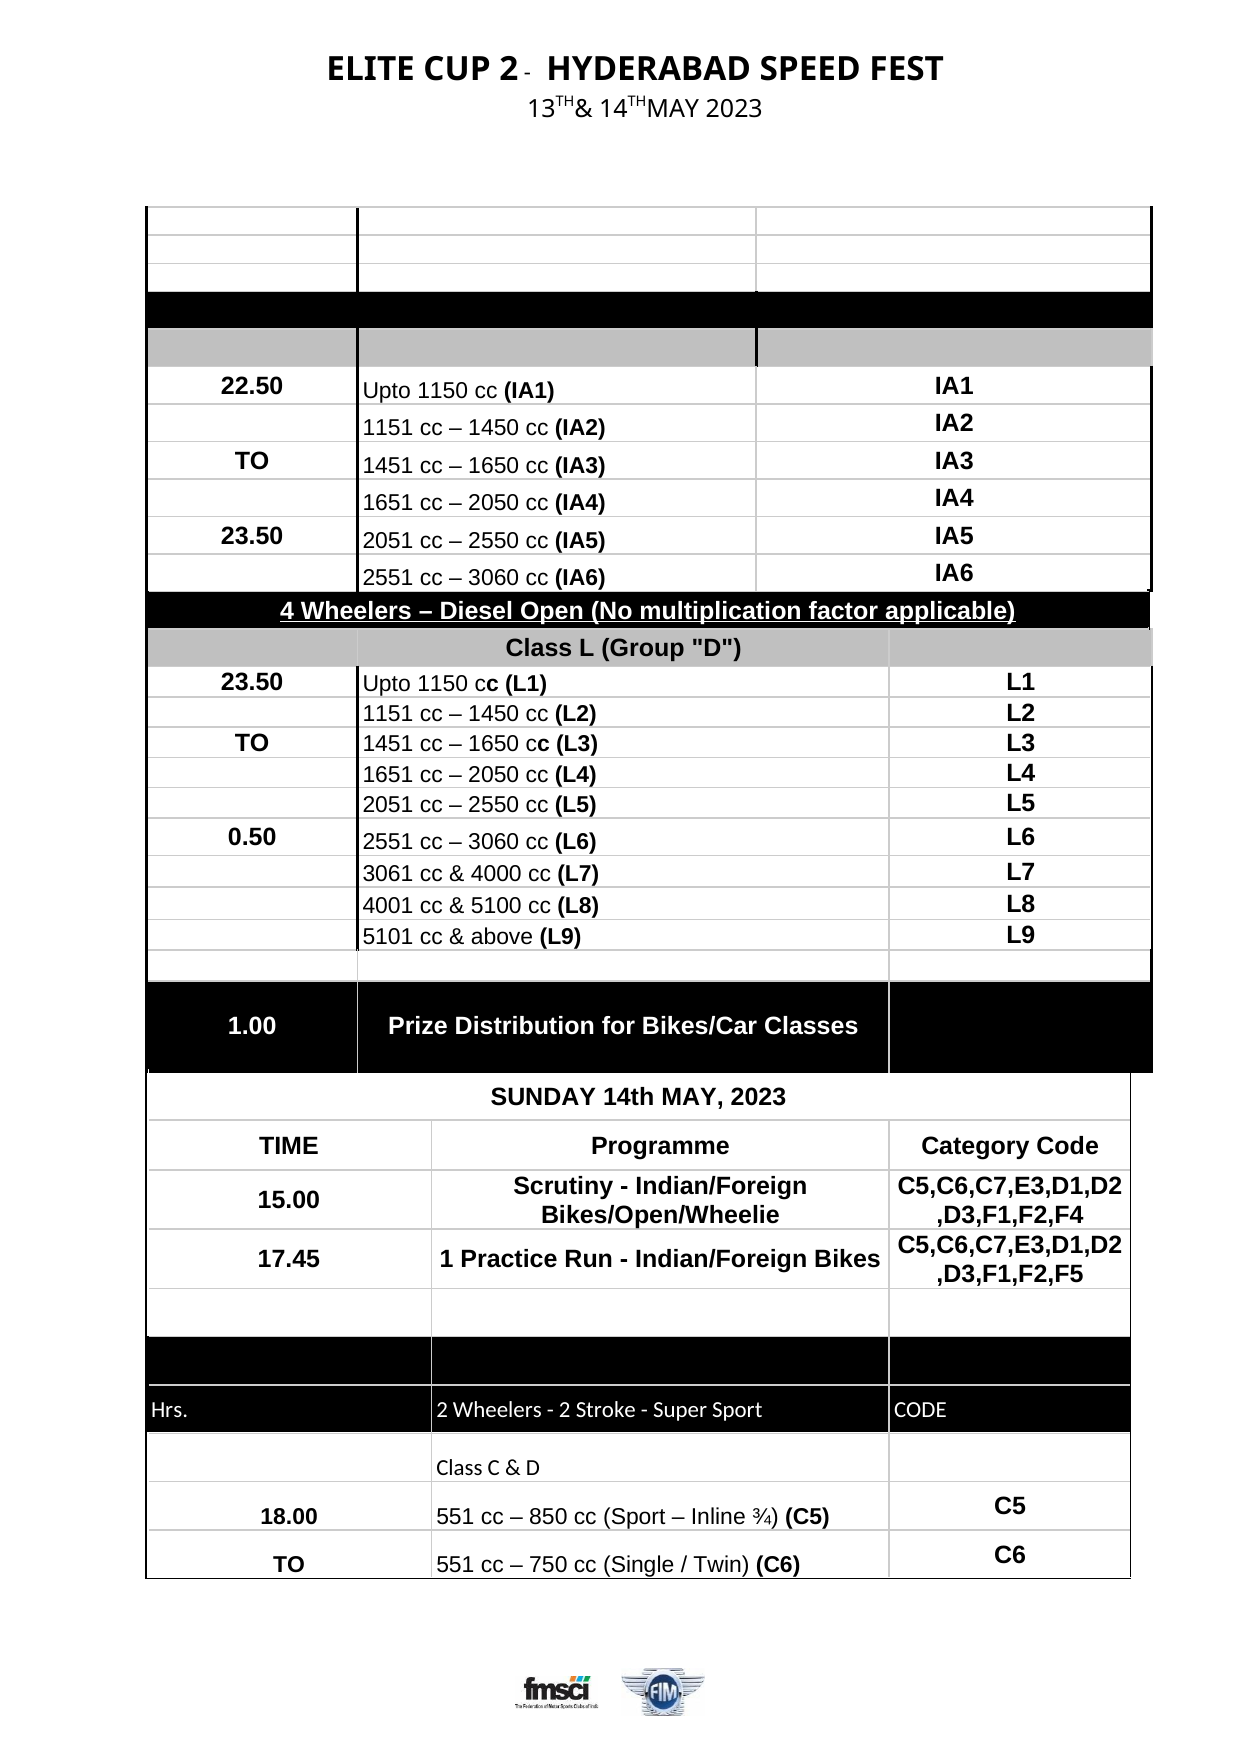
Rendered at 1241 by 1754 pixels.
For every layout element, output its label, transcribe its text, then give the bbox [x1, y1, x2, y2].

table_cell [359, 292, 755, 328]
table_cell L8 [890, 886, 1151, 919]
table_cell [148, 888, 356, 919]
table_cell [148, 236, 356, 262]
table_cell [148, 480, 356, 516]
table_cell C5,C6,C7,E3,D1,D2,D3,F1,F2,F4 [890, 1171, 1130, 1228]
table_cell L1 [890, 666, 1151, 696]
table_cell TO [148, 728, 356, 757]
table_cell [147, 1336, 431, 1384]
table_cell Category Code [890, 1121, 1130, 1169]
table_cell 1651 cc – 2050 cc (L4) [359, 758, 888, 787]
table_cell L6 [890, 817, 1151, 855]
table_cell IA1 [757, 367, 1150, 403]
table_cell 2551 cc – 3060 cc (L6) [359, 819, 888, 855]
table_cell TO [147, 1529, 431, 1577]
table_cell 0.50 [148, 819, 356, 855]
table_cell [890, 982, 1150, 1069]
table_cell 2 Wheelers - 2 Stroke - Super Sport [432, 1386, 888, 1432]
table_cell Upto 1150 cc (IA1) [359, 367, 755, 403]
table_cell [147, 1433, 431, 1481]
table_cell 1151 cc – 1450 cc (IA2) [359, 405, 755, 441]
table_cell [148, 405, 356, 441]
table_cell IA3 [757, 442, 1150, 478]
table_cell IA4 [757, 480, 1150, 516]
table_cell [359, 208, 755, 234]
table_cell 1451 cc – 1650 cc (IA3) [359, 442, 755, 478]
table_cell C5 [890, 1482, 1130, 1529]
table_cell [148, 788, 356, 817]
table_cell [758, 292, 1151, 328]
table_cell [148, 698, 356, 726]
table_cell 1 Practice Run - Indian/Foreign Bikes [432, 1230, 888, 1287]
table_cell [359, 236, 755, 262]
table_cell [359, 264, 755, 291]
picture [515, 1676, 599, 1709]
table_cell [757, 264, 1150, 291]
table_cell [890, 1337, 1130, 1384]
table_cell CODE [890, 1386, 1130, 1432]
table_cell [359, 330, 755, 366]
table_cell [148, 856, 356, 886]
table_cell Scrutiny - Indian/Foreign Bikes/Open/Wheelie [432, 1171, 888, 1228]
table_cell [148, 292, 356, 328]
table_cell 5101 cc & above (L9) [359, 920, 888, 949]
table_cell L3 [890, 726, 1151, 757]
table_cell IA6 [757, 555, 1150, 591]
table_cell [148, 629, 357, 666]
table_cell 4 Wheelers – Diesel Open (No multiplication factor applicable) [147, 592, 1149, 628]
table_cell 1651 cc – 2050 cc (IA4) [359, 480, 755, 516]
table_cell 17.45 [147, 1228, 431, 1287]
table_cell 22.50 [148, 367, 356, 403]
table_cell 15.00 [147, 1169, 431, 1228]
table_cell Class C & D [432, 1434, 888, 1481]
table_cell [148, 758, 356, 787]
table_cell [148, 555, 356, 591]
picture [621, 1668, 705, 1716]
table_cell Class L (Group "D") [358, 630, 888, 666]
table_cell 551 cc – 850 cc (Sport – Inline ¾) (C5) [432, 1482, 888, 1529]
table_cell [148, 330, 356, 366]
table_cell TO [148, 442, 356, 478]
table_cell IA5 [757, 517, 1150, 553]
table_cell Hrs. [147, 1384, 431, 1432]
table_cell [890, 1289, 1130, 1336]
table_cell Prize Distribution for Bikes/Car Classes [358, 982, 888, 1069]
table_cell 1.00 [148, 982, 357, 1069]
table_cell L2 [890, 696, 1151, 726]
table_cell [890, 628, 1151, 666]
table_cell 2051 cc – 2550 cc (L5) [359, 788, 888, 817]
table_cell [757, 236, 1150, 262]
table_cell L7 [890, 855, 1151, 886]
table_cell 2551 cc – 3060 cc (IA6) [359, 555, 755, 591]
table_cell [757, 208, 1150, 234]
table_cell [148, 951, 357, 980]
table_cell [147, 1288, 431, 1336]
table_cell Programme [432, 1121, 888, 1169]
table_cell [148, 920, 356, 949]
table_cell [432, 1337, 888, 1384]
table_cell 4001 cc & 5100 cc (L8) [359, 888, 888, 919]
table_cell [890, 951, 1150, 980]
table_cell 1151 cc – 1450 cc (L2) [359, 698, 888, 726]
table_cell TIME [147, 1119, 431, 1169]
table_cell [148, 208, 356, 234]
table_cell L5 [890, 787, 1151, 817]
table_cell C6 [890, 1531, 1130, 1577]
table_cell [358, 951, 888, 980]
table_cell 551 cc – 750 cc (Single / Twin) (C6) [432, 1531, 888, 1577]
table_cell IA2 [757, 405, 1150, 441]
table_cell SUNDAY 14th MAY, 2023 [147, 1070, 1130, 1119]
table_cell L9 [890, 919, 1151, 949]
table_cell Upto 1150 cc (L1) [359, 667, 888, 696]
table_cell 3061 cc & 4000 cc (L7) [359, 856, 888, 886]
table_cell 2051 cc – 2550 cc (IA5) [359, 517, 755, 553]
table_cell 18.00 [147, 1481, 431, 1529]
table_cell 1451 cc – 1650 cc (L3) [359, 728, 888, 757]
table_cell [890, 1434, 1130, 1481]
table_cell 23.50 [148, 667, 356, 696]
table_cell L4 [890, 757, 1151, 787]
table_cell [758, 328, 1151, 366]
table_cell C5,C6,C7,E3,D1,D2,D3,F1,F2,F5 [890, 1230, 1130, 1287]
table_cell 23.50 [148, 517, 356, 553]
table_cell [432, 1289, 888, 1336]
table_cell [148, 264, 356, 291]
